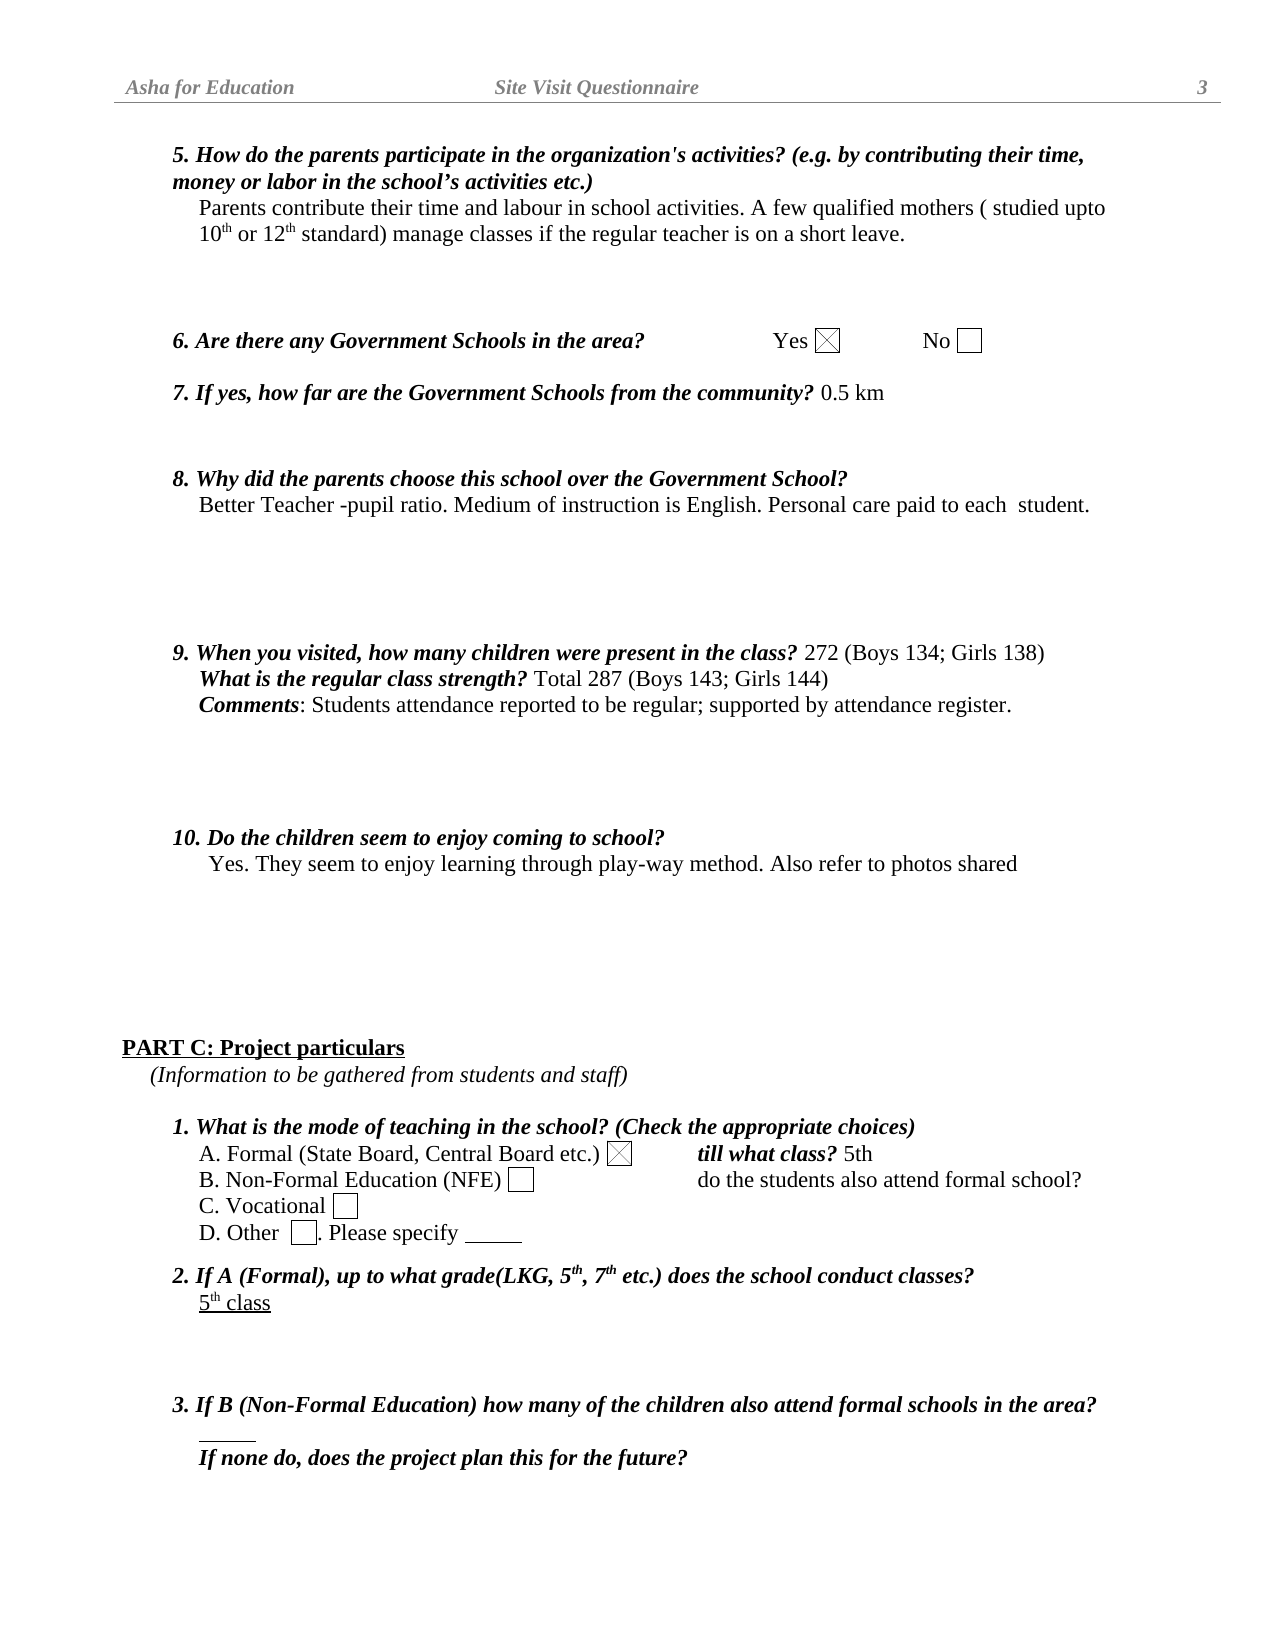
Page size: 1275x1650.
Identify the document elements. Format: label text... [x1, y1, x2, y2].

table_cell 2. If A (Formal), up to what grade(LKG, 5th, 7th etc.) does the school conduct classes? 5th class [161, 1262, 1136, 1392]
text PART C: Project particulars [122, 1034, 1125, 1061]
table_cell 6. Are there any Government Schools in the area? Yes No [161, 327, 1136, 379]
table_cell 3. If B (Non-Formal Education) how many of the children also attend formal schools in the area? If none do, does the project plan this for the future? [161, 1392, 1136, 1471]
table_cell 5. How do the parents participate in the organization's activities? (e.g. by contributing their time, money or labor in the school’s activities etc.) Parents contribute their time and labour in school activities. A few qualified mothers ( studied upto 10th or 12th standard) manage classes if the regular teacher is on a short leave. [161, 141, 1136, 327]
table_cell 10. Do the children seem to enjoy coming to school? Yes. They seem to enjoy learning through play-way method. Also refer to photos shared [161, 824, 1136, 955]
table_header 1. What is the mode of teaching in the school? (Check the appropriate choices) A. Formal (State Board, Central Board etc.) till what class? 5th B. Non-Formal Education (NFE) do the students also attend formal school? C. Vocational D. Other . Please specify [161, 1113, 1136, 1262]
text (Information to be gathered from students and staff) [150, 1061, 1125, 1087]
table_cell 9. When you visited, how many children were present in the class? 272 (Boys 134; Girls 138) What is the regular class strength? Total 287 (Boys 143; Girls 144) Comments: Students attendance reported to be regular; supported by attendance register. [161, 639, 1136, 824]
table_cell 8. Why did the parents choose this school over the Government School? Better Teacher -pupil ratio. Medium of instruction is English. Personal care paid to each student. [161, 465, 1136, 638]
table_cell 7. If yes, how far are the Government Schools from the community? 0.5 km [161, 379, 1136, 465]
